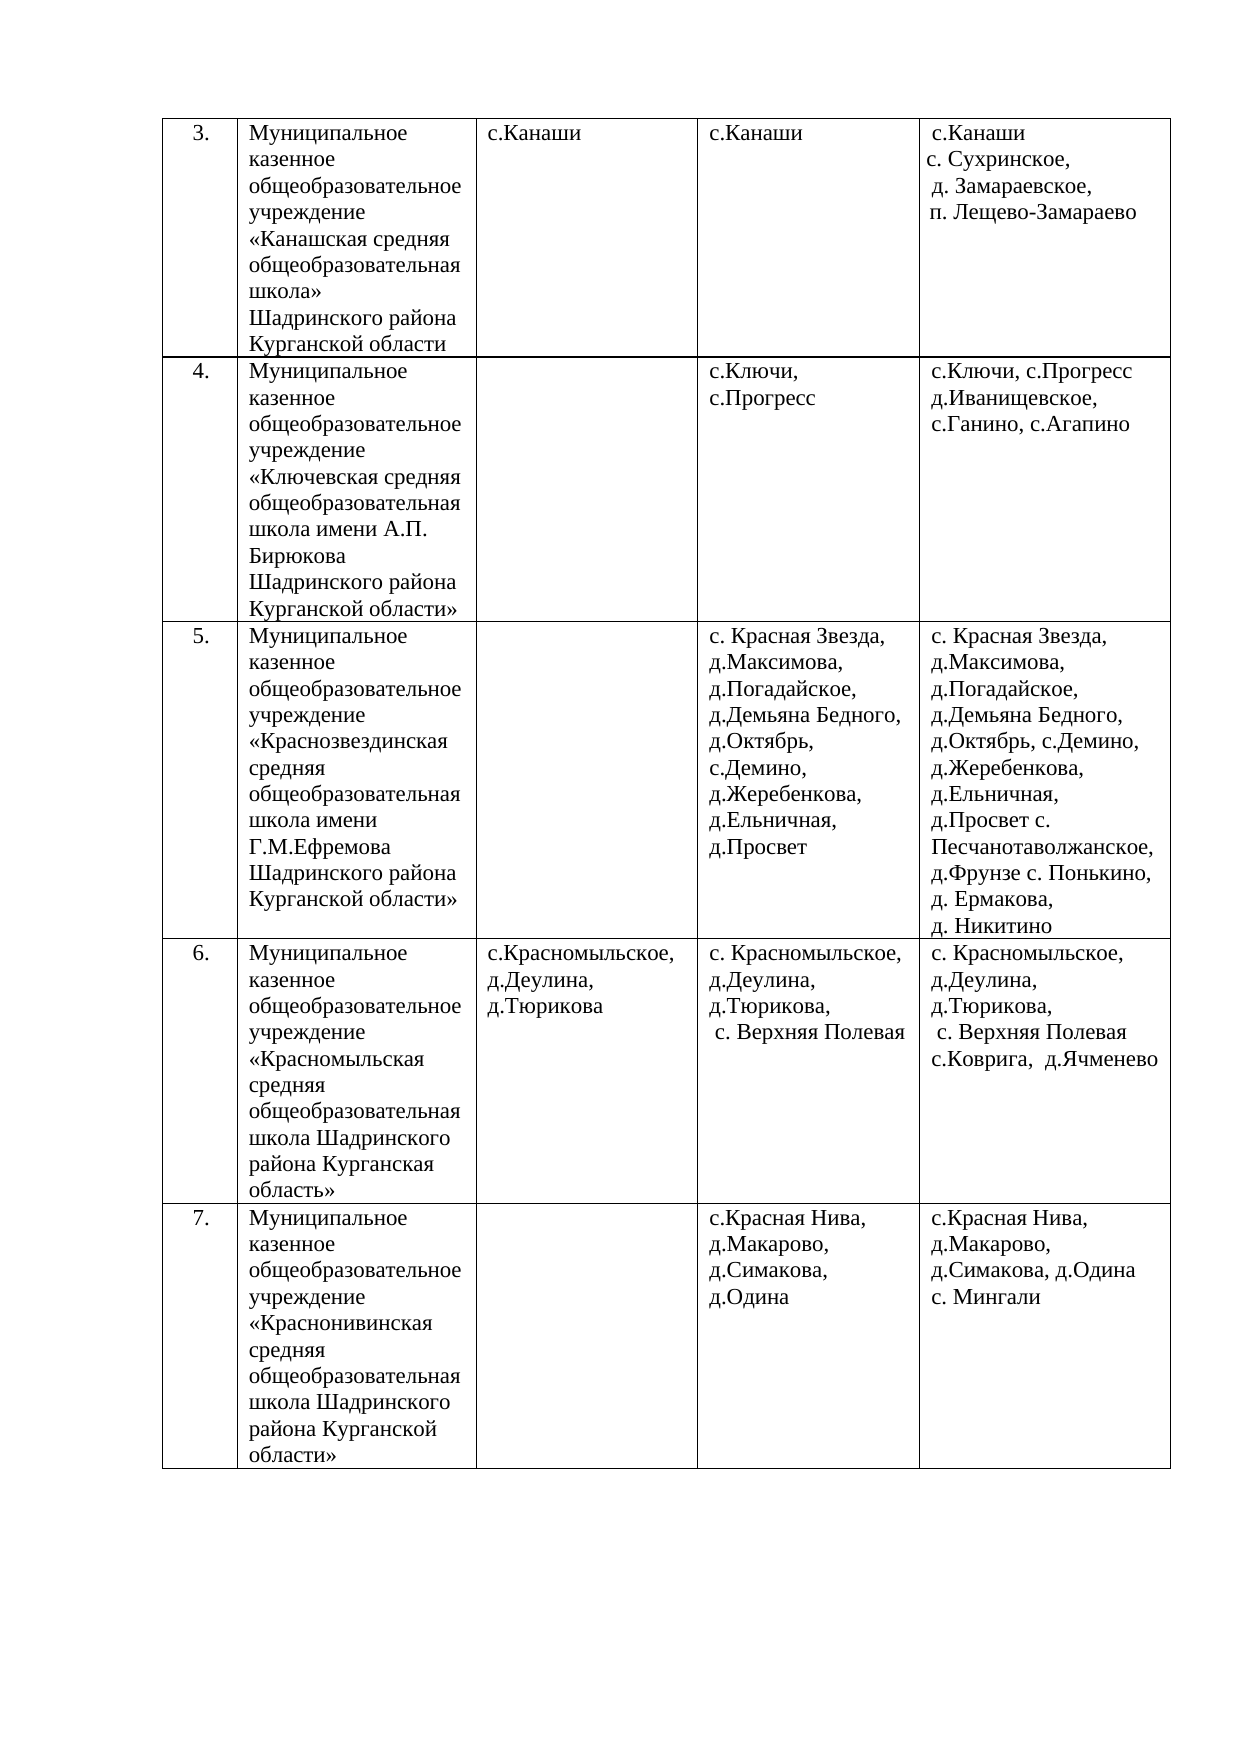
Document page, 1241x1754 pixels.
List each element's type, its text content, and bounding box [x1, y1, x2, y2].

table_cell Муниципальное казенное общеобразовательное учреждение «Краснонивинская средняя общеобразовательная школа Шадринского района Курганской области» [238, 1204, 476, 1467]
table_cell [163, 622, 237, 938]
table_cell [163, 358, 237, 621]
table_cell с. Красномыльское, д.Деулина, д.Тюрикова, с. Верхняя Полевая [698, 939, 919, 1203]
table_cell Муниципальное казенное общеобразовательное учреждение «Красномыльская средняя общеобразовательная школа Шадринского района Курганская область» [238, 939, 476, 1203]
table_cell с.Канаши с. Сухринское, д. Замараевское, п. Лещево-Замараево [920, 119, 1170, 356]
table_cell с.Красномыльское, д.Деулина, д.Тюрикова [477, 939, 697, 1203]
table_cell [477, 622, 697, 938]
table_cell с.Канаши [698, 119, 919, 356]
table_cell с.Красная Нива, д.Макарово, д.Симакова, д.Одина [698, 1204, 919, 1467]
table_cell [163, 939, 237, 1203]
table_cell с.Красная Нива, д.Макарово, д.Симакова, д.Одина с. Мингали [920, 1204, 1170, 1467]
table_cell Муниципальное казенное общеобразовательное учреждение «Ключевская средняя общеобразовательная школа имени А.П. Бирюкова Шадринского района Курганской области» [238, 358, 476, 621]
table_cell [163, 1204, 237, 1467]
table_cell [163, 119, 237, 356]
table_cell Муниципальное казенное общеобразовательное учреждение «Краснозвездинская средняя общеобразовательная школа имени Г.М.Ефремова Шадринского района Курганской области» [238, 622, 476, 938]
table_cell с.Ключи, с.Прогресс д.Иванищевское, с.Ганино, с.Агапино [920, 358, 1170, 621]
table_cell [477, 358, 697, 621]
table_cell с. Красная Звезда, д.Максимова, д.Погадайское, д.Демьяна Бедного, д.Октябрь, с.Демино, д.Жеребенкова, д.Ельничная, д.Просвет с. Песчанотаволжанское, д.Фрунзе с. Понькино, д. Ермакова, д. Никитино [920, 622, 1170, 938]
table_cell с.Канаши [477, 119, 697, 356]
table_cell Муниципальное казенное общеобразовательное учреждение «Канашская средняя общеобразовательная школа» Шадринского района Курганской области [238, 119, 476, 356]
table_cell с. Красная Звезда, д.Максимова, д.Погадайское, д.Демьяна Бедного, д.Октябрь, с.Демино, д.Жеребенкова, д.Ельничная, д.Просвет [698, 622, 919, 938]
table_cell с.Ключи, с.Прогресс [698, 358, 919, 621]
table_cell [477, 1204, 697, 1467]
table_cell с. Красномыльское, д.Деулина, д.Тюрикова, с. Верхняя Полевая с.Коврига, д.Ячменево [920, 939, 1170, 1203]
